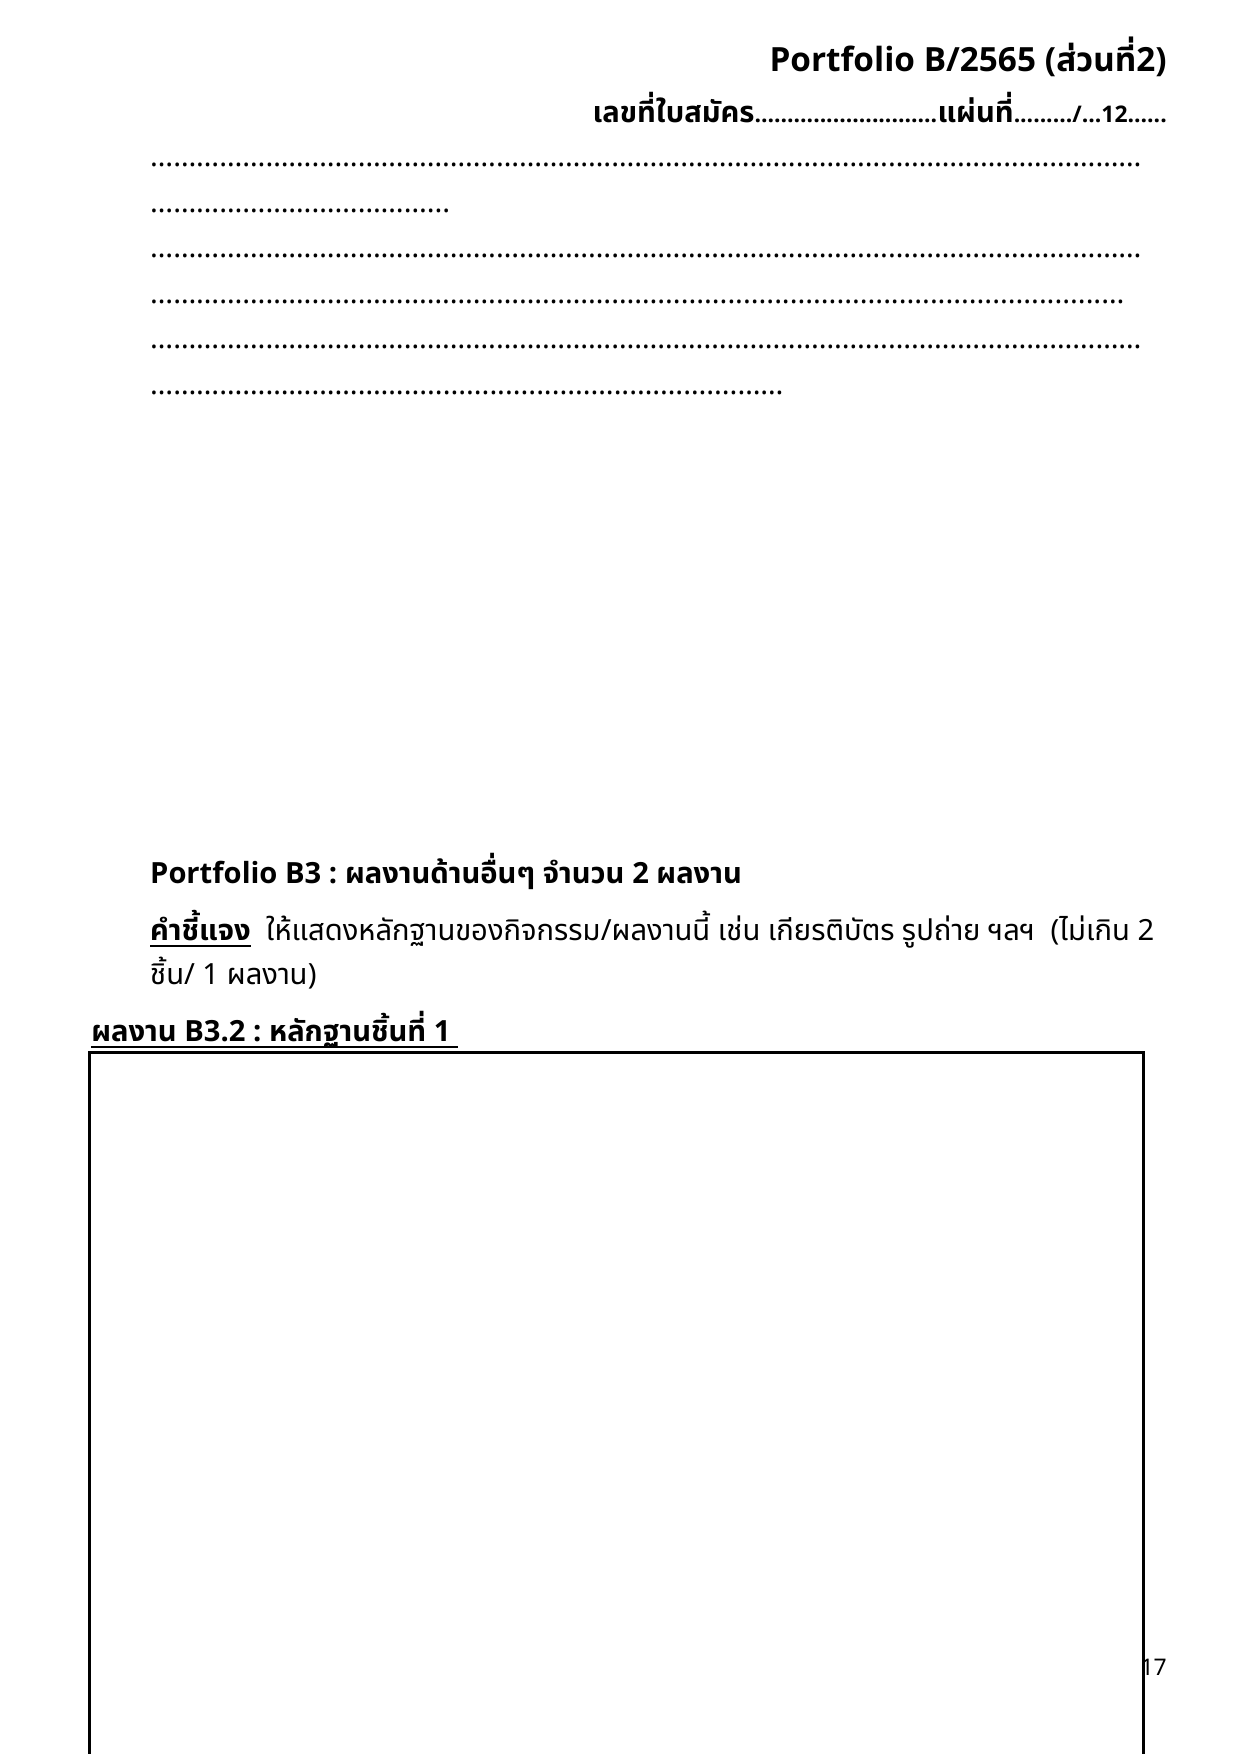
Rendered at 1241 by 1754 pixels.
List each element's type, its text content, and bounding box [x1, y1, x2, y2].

text …………………………………………………………………………………………………………………………………………………...…………………………………………………………………………………………………………………………………………………………………………….........................................................… [150, 135, 1154, 312]
text ………………………………………………………………………………………………………………………………………………........................…...………....…… [150, 318, 1154, 403]
text คำชี้แจง ให้แสดงหลักฐานของกิจกรรม/ผลงานนี้ เช่น เกียรติบัตร รูปถ่าย ฯลฯ (ไม่เกิน 2 ชิ้น/ 1 ผลงาน) [150, 909, 1167, 998]
text Portfolio B3 : ผลงานด้านอื่นๆ จำนวน 2 ผลงาน [150, 852, 1167, 897]
text ผลงาน B3.2 : หลักฐานชิ้นที่ 1 [91, 1010, 1167, 1054]
